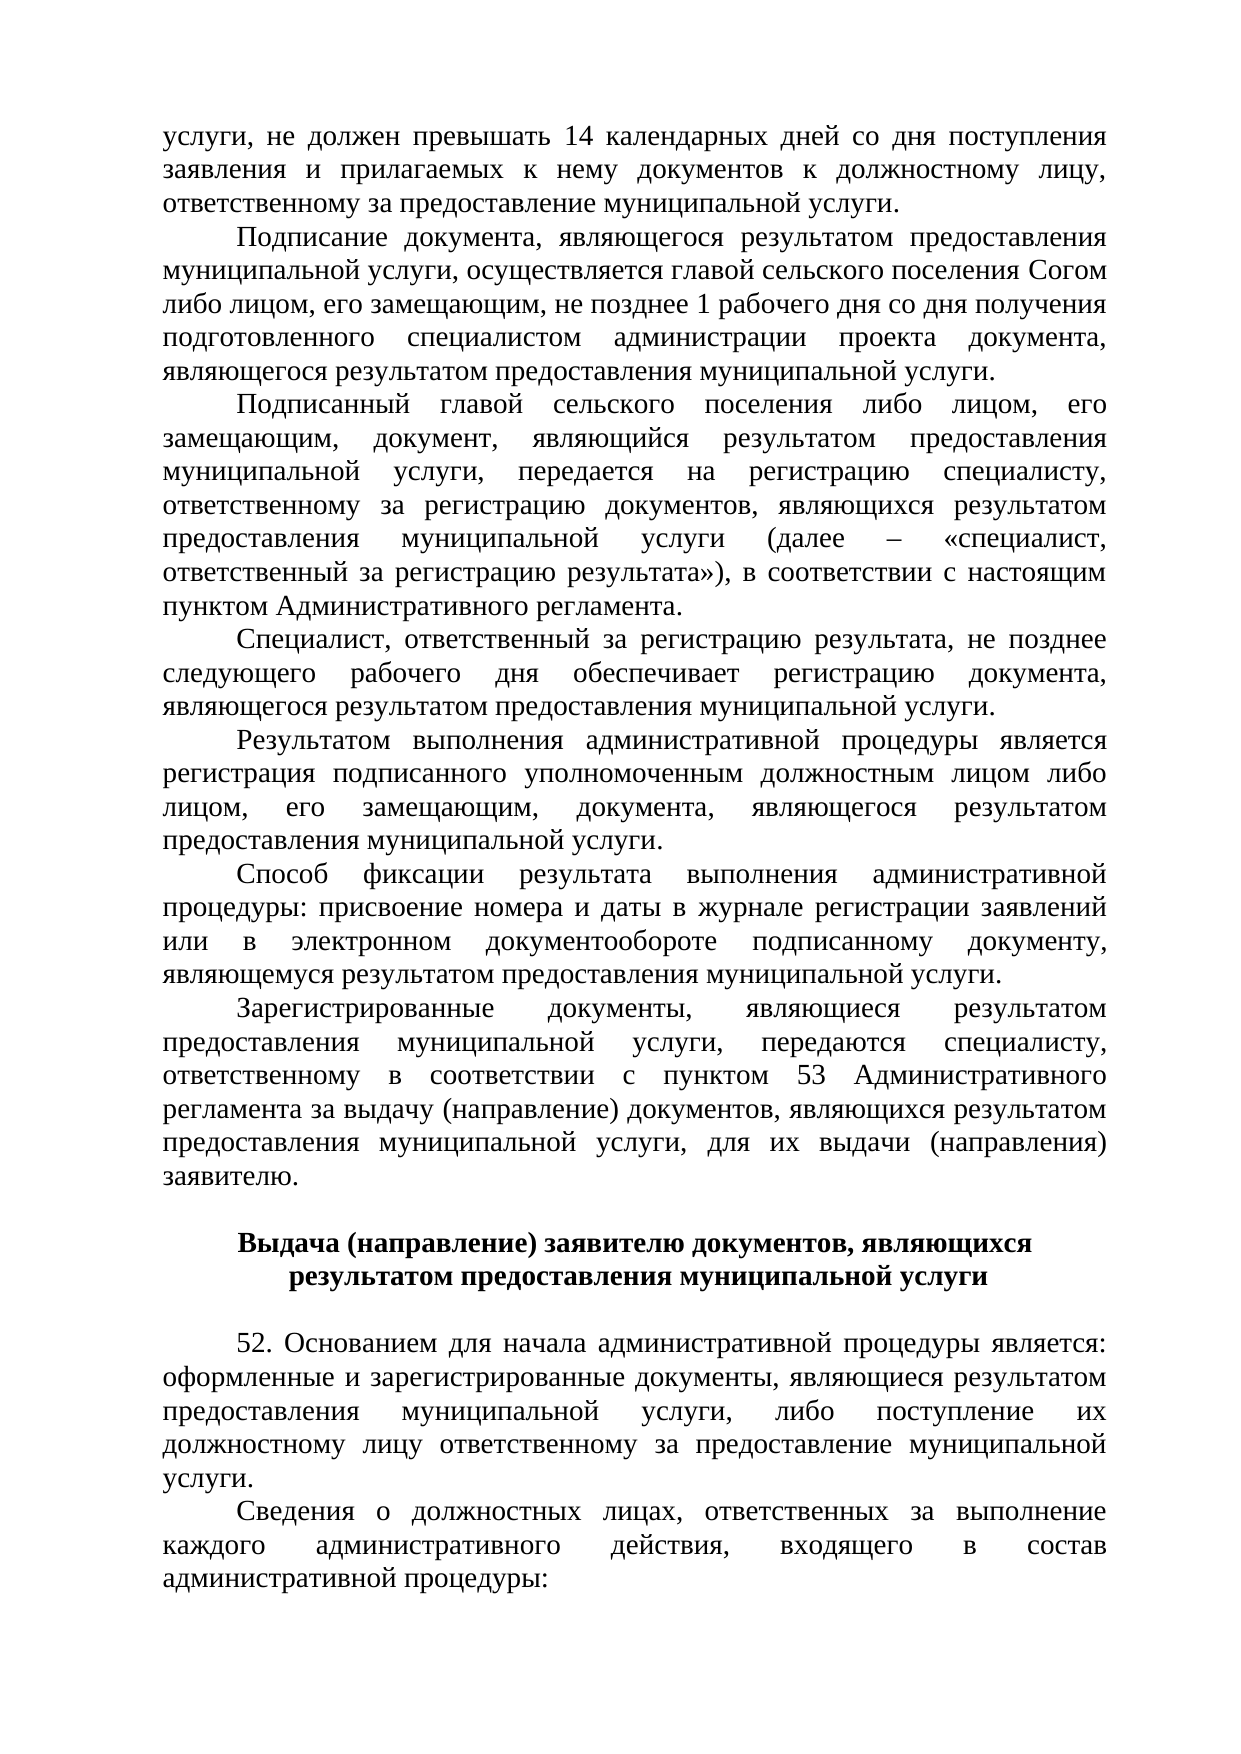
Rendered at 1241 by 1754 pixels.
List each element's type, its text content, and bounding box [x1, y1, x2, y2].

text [162, 118, 1107, 219]
text 52. Основанием для начала административной процедуры является: оформленные и зарегистрированные документы, являющиеся результатом предоставления муниципальной услуги, либо поступление их должностному лицу ответственному за предоставление муниципальной услуги. [162, 1326, 1107, 1493]
text результатом предоставления муниципальной услуги [162, 1258, 1107, 1292]
text Выдача (направление) заявителю документов, являющихся [162, 1225, 1107, 1258]
text Результатом выполнения административной процедуры является регистрация подписанного уполномоченным должностным лицом либо лицом, его замещающим, документа, являющегося результатом предоставления муниципальной услуги. [162, 722, 1107, 856]
text Способ фиксации результата выполнения административной процедуры: присвоение номера и даты в журнале регистрации заявлений или в электронном документообороте подписанному документу, являющемуся результатом предоставления муниципальной услуги. [162, 856, 1107, 990]
text Зарегистрированные документы, являющиеся результатом предоставления муниципальной услуги, передаются специалисту, ответственному в соответствии с пунктом 53 Административного регламента за выдачу (направление) документов, являющихся результатом предоставления муниципальной услуги, для их выдачи (направления) заявителю. [162, 990, 1107, 1191]
text Сведения о должностных лицах, ответственных за выполнение каждого административного действия, входящего в состав административной процедуры: [162, 1493, 1107, 1594]
text Специалист, ответственный за регистрацию результата, не позднее следующего рабочего дня обеспечивает регистрацию документа, являющегося результатом предоставления муниципальной услуги. [162, 621, 1107, 722]
text Подписание документа, являющегося результатом предоставления муниципальной услуги, осуществляется главой сельского поселения Согом либо лицом, его замещающим, не позднее 1 рабочего дня со дня получения подготовленного специалистом администрации проекта документа, являющегося результатом предоставления муниципальной услуги. [162, 219, 1107, 386]
text Подписанный главой сельского поселения либо лицом, его замещающим, документ, являющийся результатом предоставления муниципальной услуги, передается на регистрацию специалисту, ответственному за регистрацию документов, являющихся результатом предоставления муниципальной услуги (далее – «специалист, ответственный за регистрацию результата»), в соответствии с настоящим пунктом Административного регламента. [162, 386, 1107, 621]
